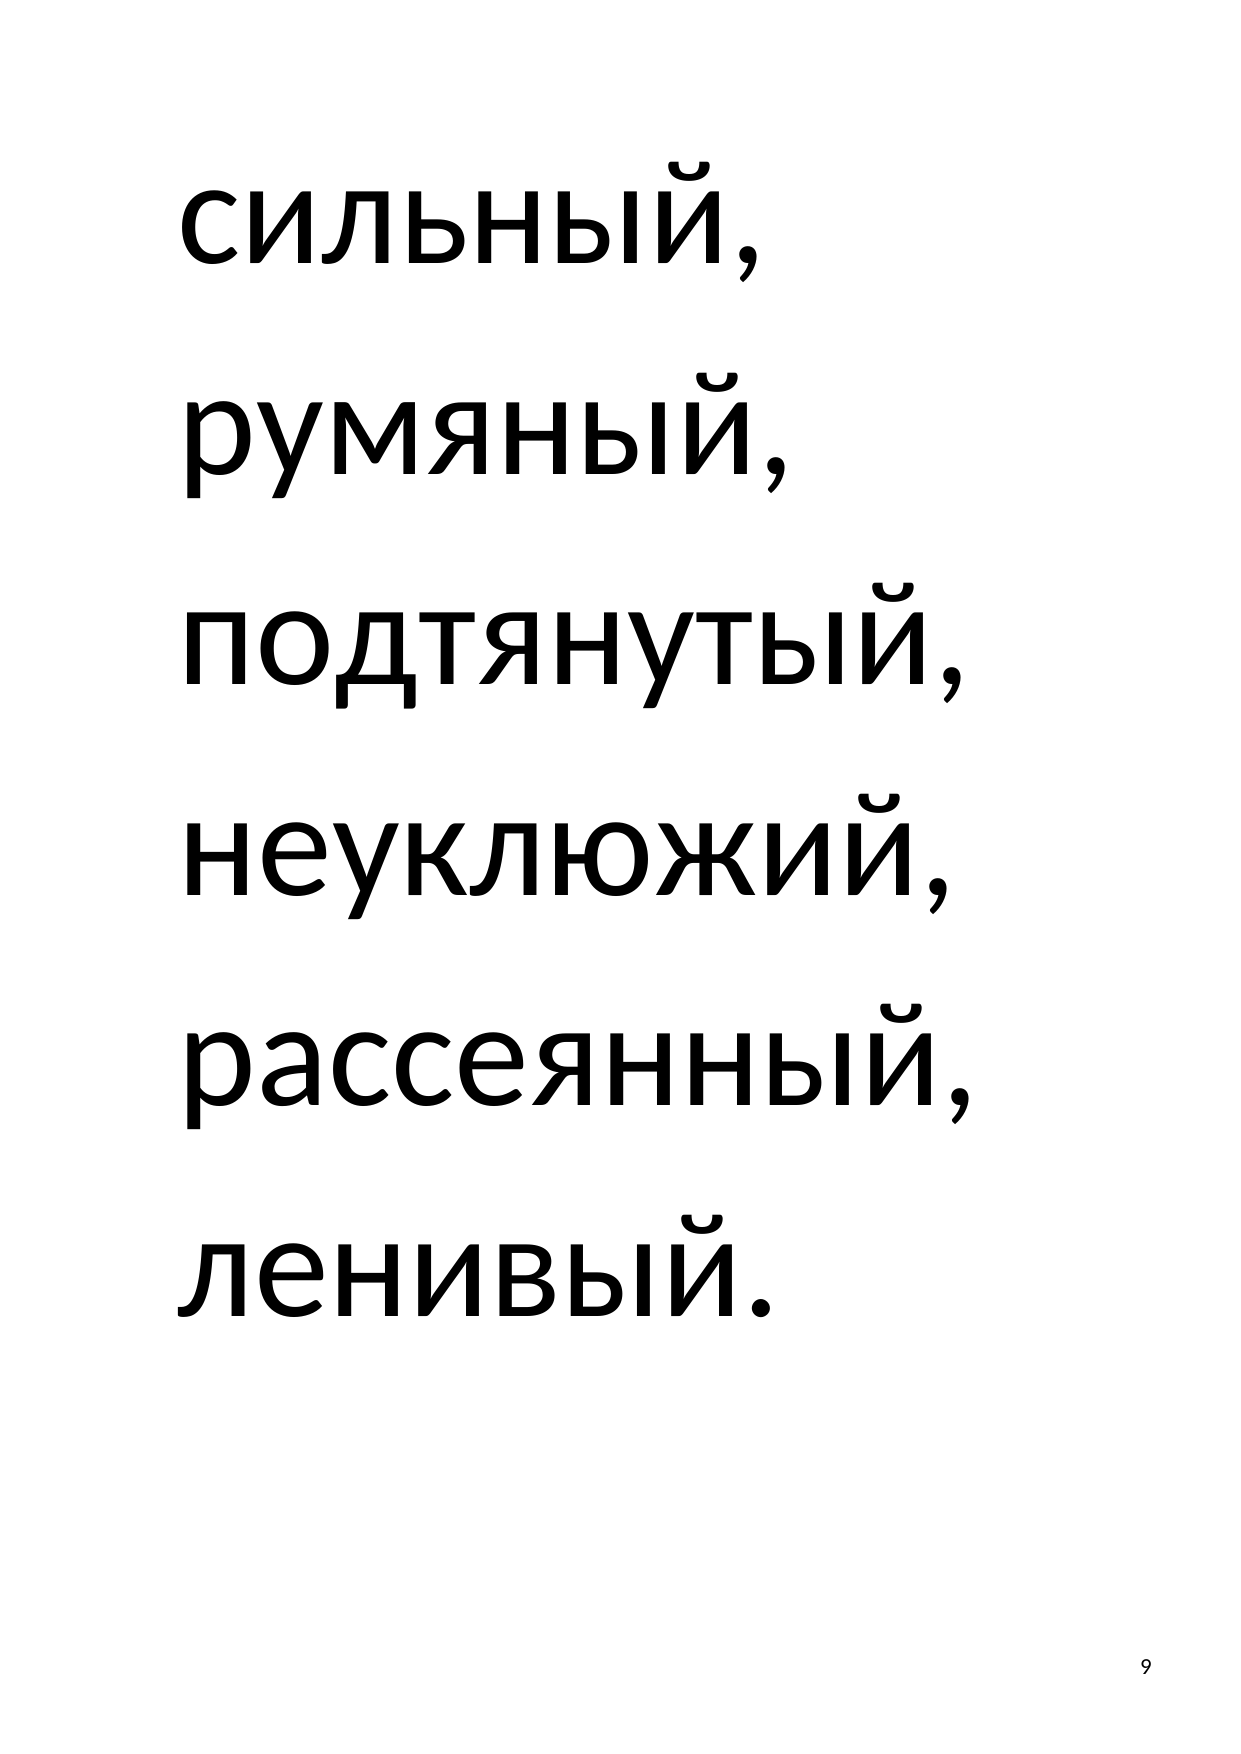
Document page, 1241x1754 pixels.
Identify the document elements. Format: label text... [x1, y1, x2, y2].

text рассеянный, [177, 960, 1152, 1143]
text неуклюжий, [177, 750, 1152, 933]
text румяный, подтянутый, [177, 329, 1152, 722]
text ленивый. [177, 1171, 1152, 1354]
text сильный, [177, 118, 1152, 301]
